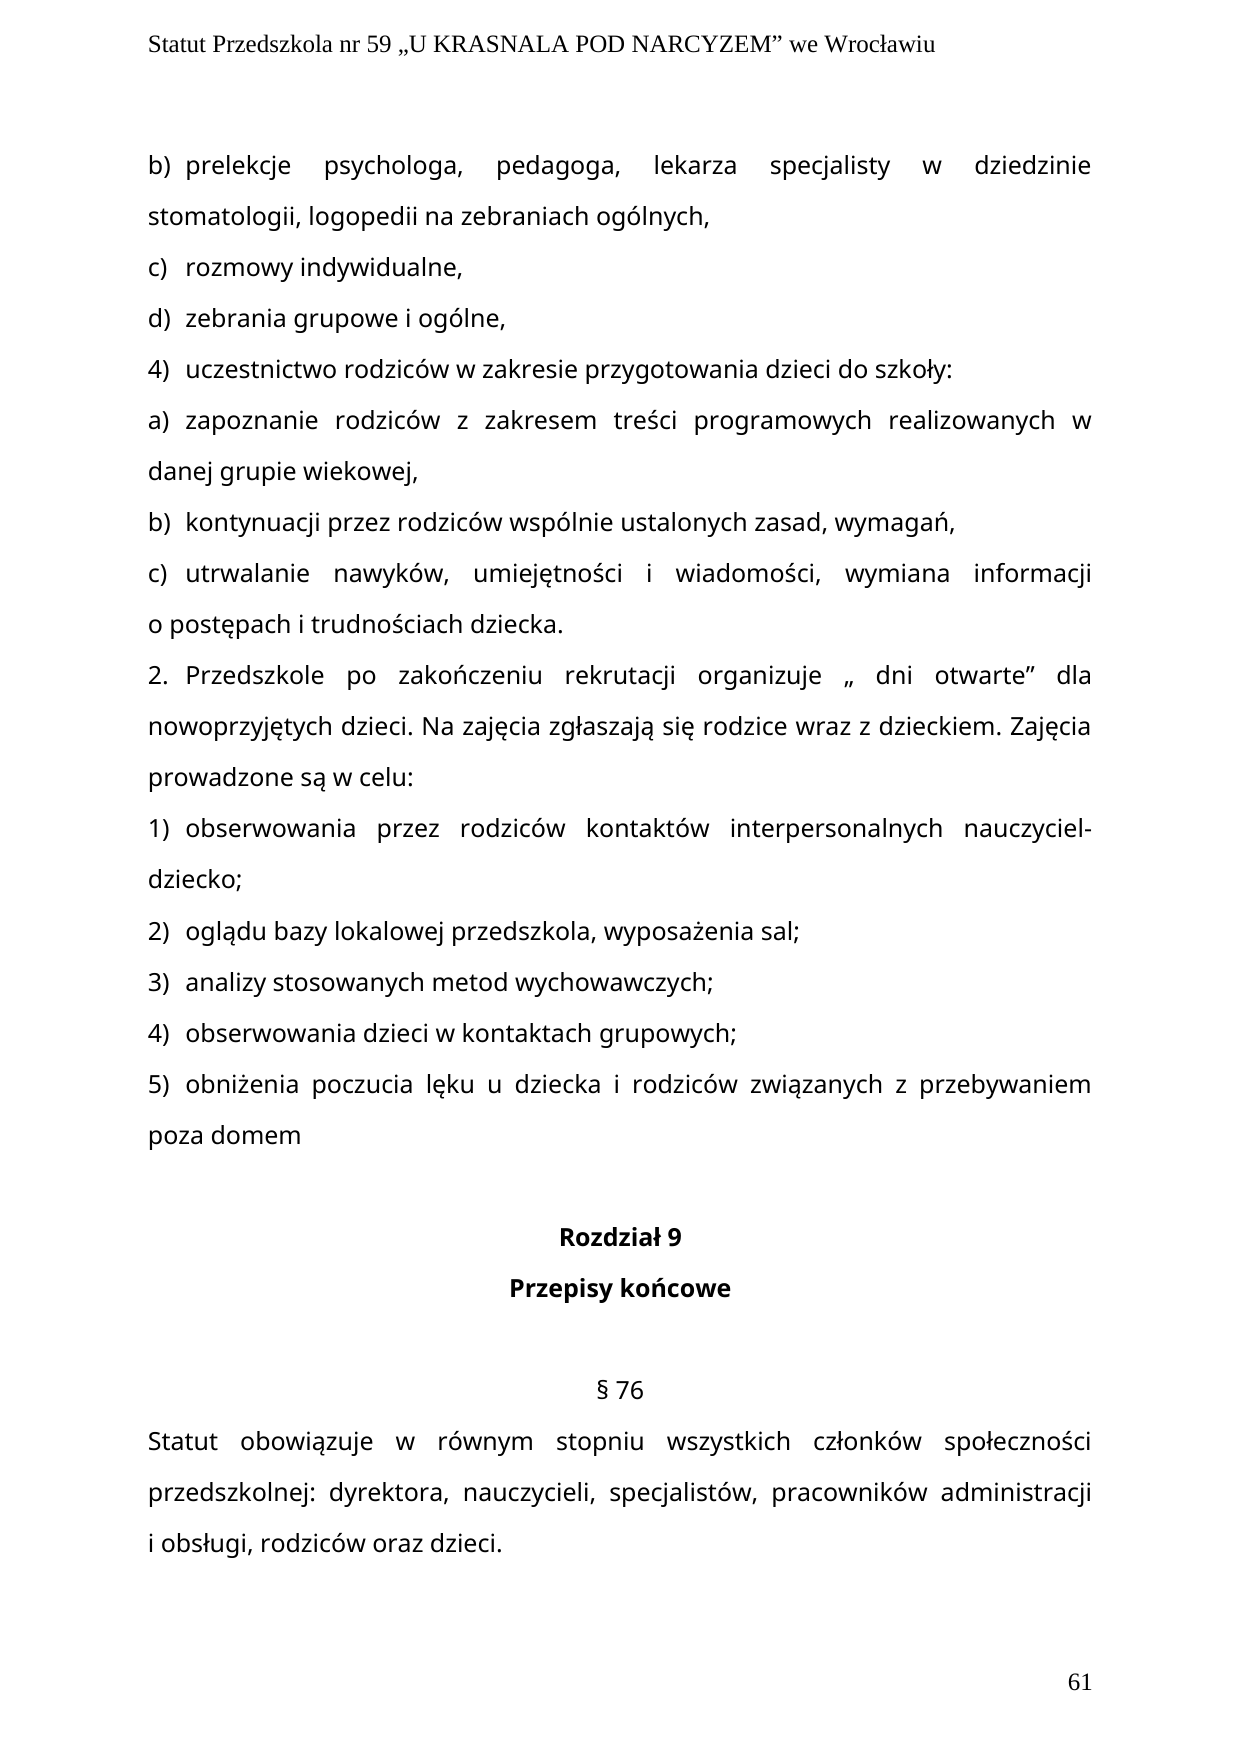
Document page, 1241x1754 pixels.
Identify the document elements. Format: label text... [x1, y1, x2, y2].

text § 76 [148, 1373, 1093, 1407]
list analizy stosowanych metod wychowawczych; [148, 964, 1093, 998]
list obserwowania przez rodziców kontaktów interpersonalnych nauczyciel-dziecko; [148, 811, 1093, 896]
list rozmowy indywidualne, [148, 250, 1093, 284]
list Przedszkole po zakończeniu rekrutacji organizuje „ dni otwarte” dla nowoprzyjętych dzieci. Na zajęcia zgłaszają się rodzice wraz z dzieckiem. Zajęcia prowadzone są w celu: [148, 658, 1093, 794]
list oglądu bazy lokalowej przedszkola, wyposażenia sal; [148, 913, 1093, 947]
list obserwowania dzieci w kontaktach grupowych; [148, 1015, 1093, 1049]
list utrwalanie nawyków, umiejętności i wiadomości, wymiana informacji o postępach i trudnościach dziecka. [148, 556, 1093, 641]
list uczestnictwo rodziców w zakresie przygotowania dzieci do szkoły: [148, 352, 1093, 386]
subtitle Przepisy końcowe [148, 1271, 1093, 1304]
subtitle Rozdział 9 [148, 1219, 1093, 1253]
text Statut obowiązuje w równym stopniu wszystkich członków społeczności przedszkolnej: dyrektora, nauczycieli, specjalistów, pracowników administracji i obsługi, rodziców oraz dzieci. [148, 1424, 1093, 1560]
list kontynuacji przez rodziców wspólnie ustalonych zasad, wymagań, [148, 505, 1093, 539]
list zapoznanie rodziców z zakresem treści programowych realizowanych w danej grupie wiekowej, [148, 403, 1093, 488]
list zebrania grupowe i ogólne, [148, 301, 1093, 335]
list obniżenia poczucia lęku u dziecka i rodziców związanych z przebywaniem poza domem [148, 1066, 1093, 1151]
list prelekcje psychologa, pedagoga, lekarza specjalisty w dziedzinie stomatologii, logopedii na zebraniach ogólnych, [148, 148, 1093, 233]
